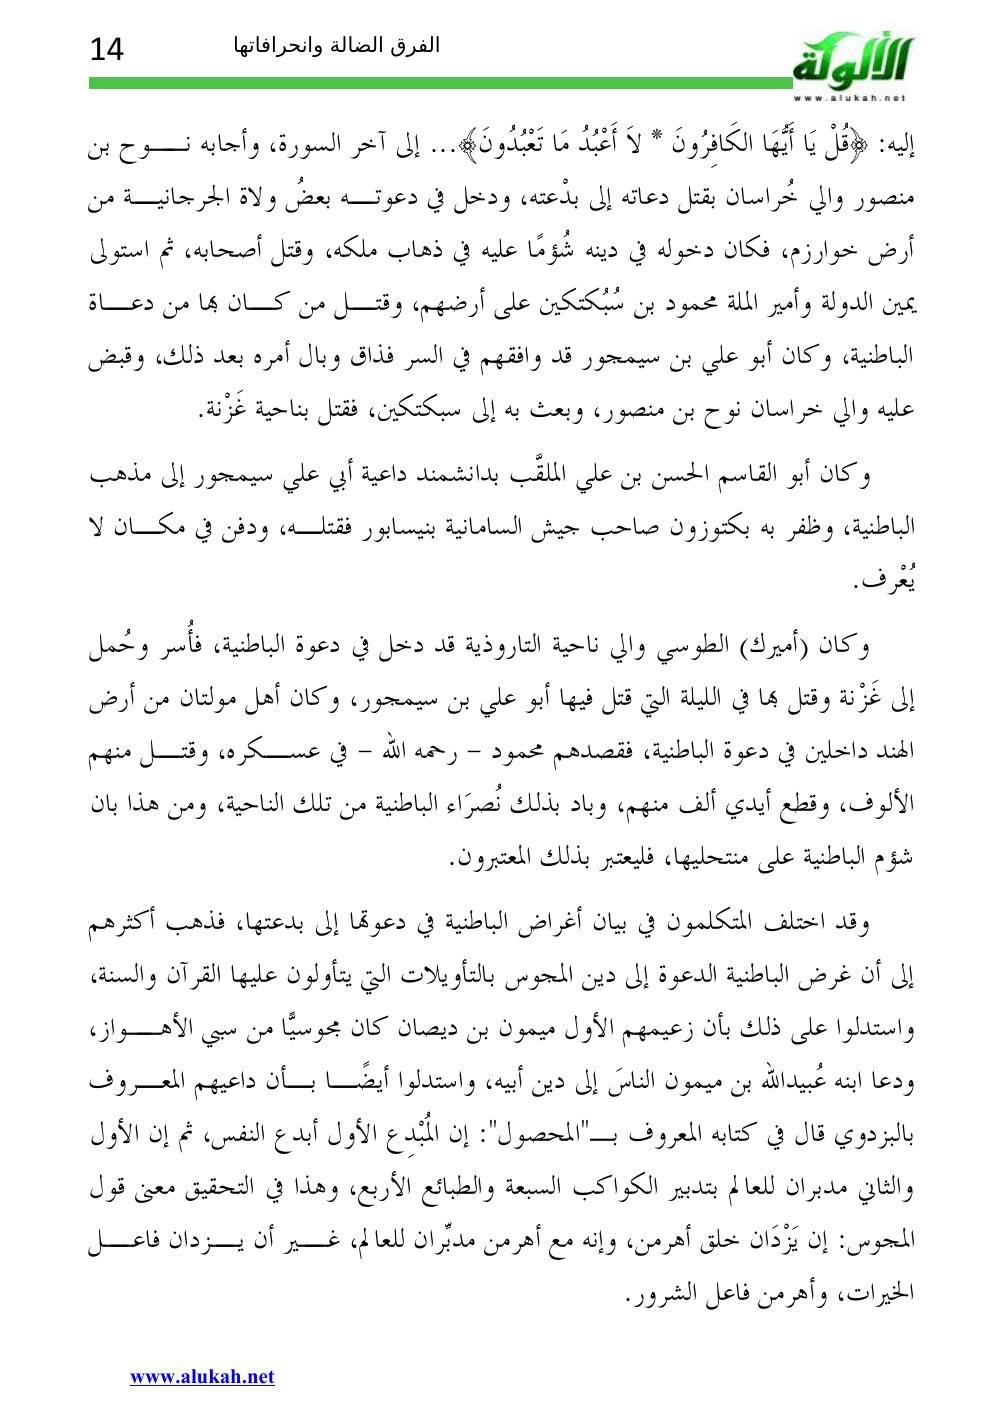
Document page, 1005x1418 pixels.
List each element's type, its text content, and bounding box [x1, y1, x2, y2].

text وكان (أميرك) الطوسي والي ناحية التاروذية قد دخل في دعوة الباطنية، فأُسر وحُمل إلى غَزْنة وقتل بها في الليلة التي قتل فيها أبو علي بن سيمجور، وكان أهل مولتان من أرض الهند داخلين في دعوة الباطنية، فقصدهم محمود - رحمه الله - في عسكره، وقتل منهم الألوف، وقطع أيدي ألف منهم، وباد بذلك نُصرَاء الباطنية من تلك الناحية، ومن هذا بان شؤم الباطنية على منتحليها، فليعتبر بذلك المعتبرون. [89, 619, 915, 884]
text وقد اختلف المتكلمون في بيان أغراض الباطنية في دعوتها إلى بدعتها، فذهب أكثرهم إلى أن غرض الباطنية الدعوة إلى دين المجوس بالتأويلات التي يتأولون عليها القرآن والسنة، واستدلوا على ذلك بأن زعيمهم الأول ميمون بن ديصان كان مجوسيًّا من سبي الأهواز، ودعا ابنه عُبيدالله بن ميمون الناسَ إلى دين أبيه، واستدلوا أيضًا بأن داعيهم المعروف بالبزدوي قال في كتابه المعروف بـ"المحصول": إن المُبْدِع الأول أبدع النفس، ثم إن الأول والثاني مدبران للعالم بتدبير الكواكب السبعة والطبائع الأربع، وهذا في التحقيق معنى قول المجوس: إن يَزْدَان خلق أهرمن، وإنه مع أهرمن مدبِّران للعالم، غير أن يزدان فاعل الخيرات، وأهرمن فاعل الشرور. [89, 897, 915, 1320]
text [89, 118, 915, 436]
picture [793, 31, 916, 101]
text وكان أبو القاسم الحسن بن علي الملقَّب بدانشمند داعية أبي علي سيمجور إلى مذهب الباطنية، وظفر به بكتوزون صاحب جيش السامانية بنيسابور فقتله، ودفن في مكان لا يُعْرف. [89, 448, 915, 607]
